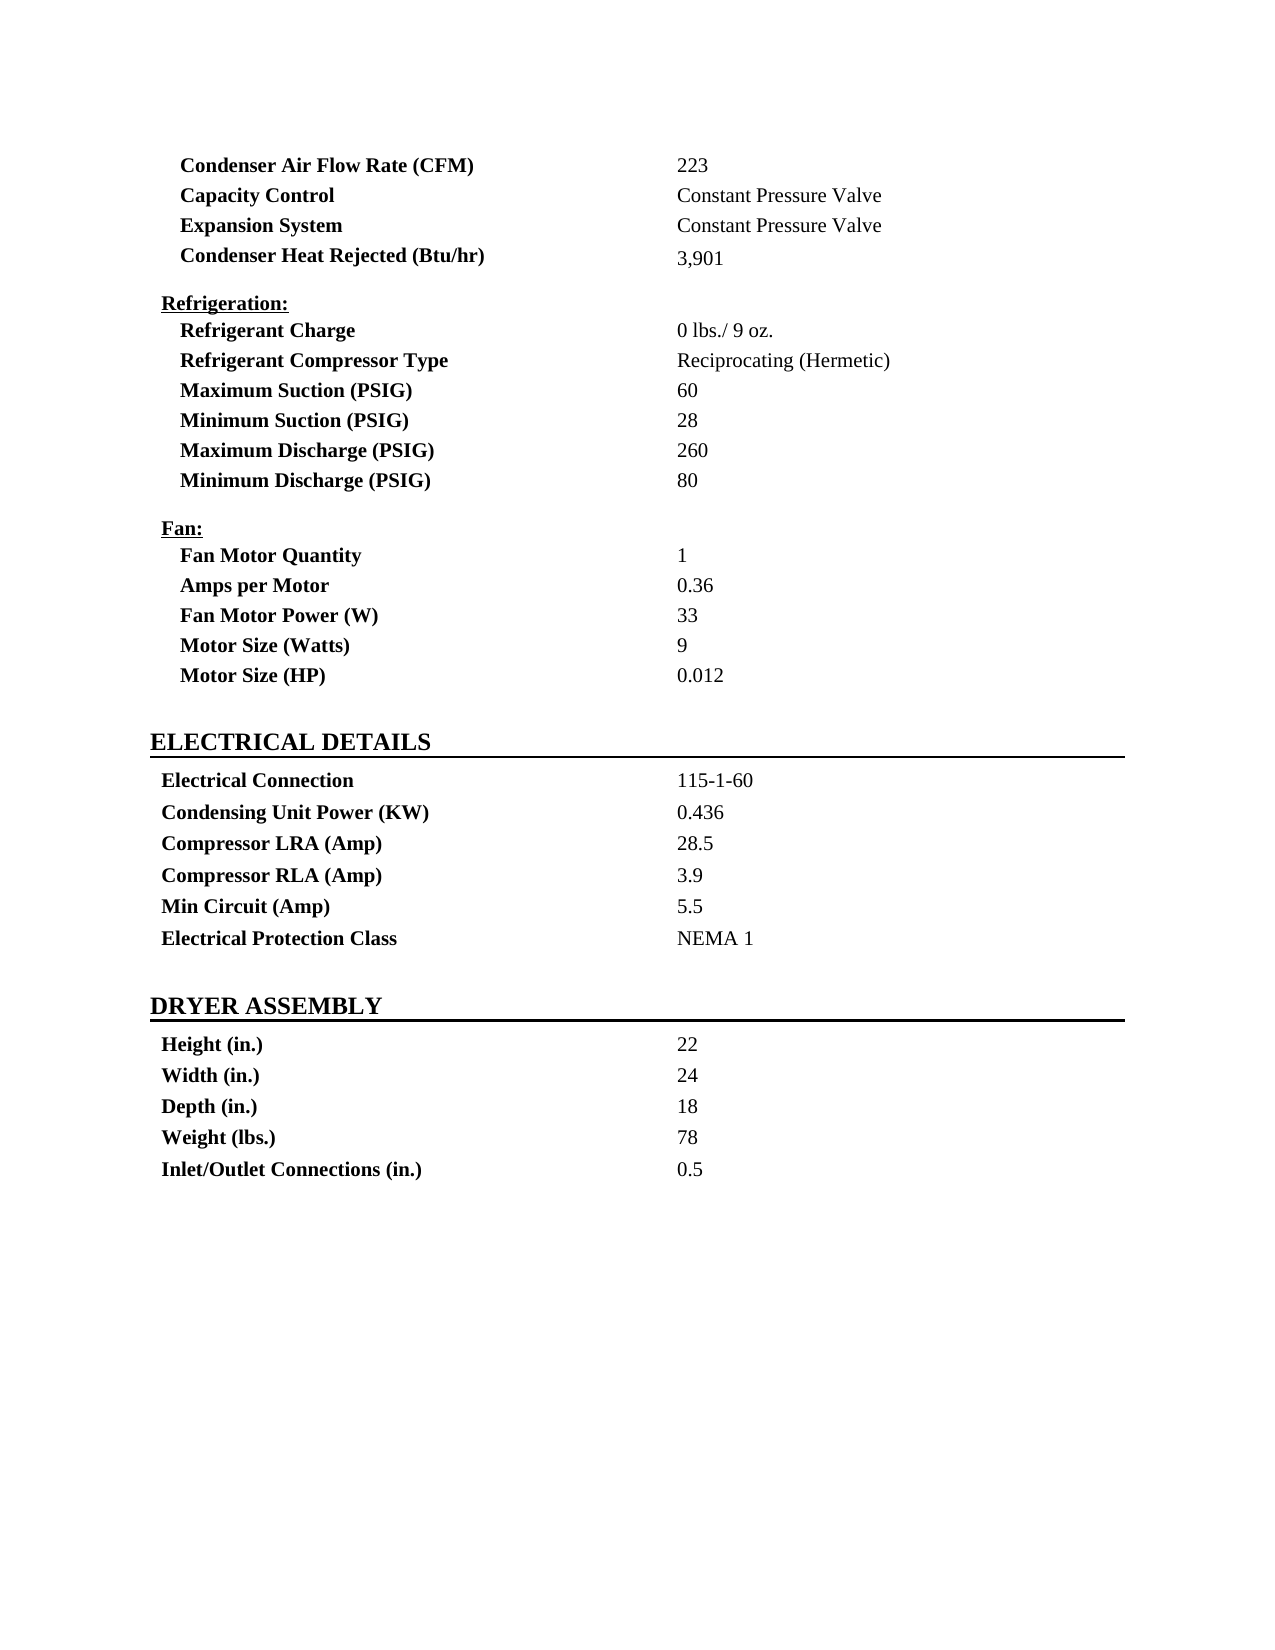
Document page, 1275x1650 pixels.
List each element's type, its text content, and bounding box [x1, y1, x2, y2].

table_cell Refrigeration: [150, 270, 928, 315]
table_cell Constant Pressure Valve [666, 180, 928, 210]
table_cell 28.5 [666, 828, 928, 859]
table_header Height (in.) [150, 1028, 666, 1059]
table_cell Refrigerant Compressor Type [169, 345, 666, 375]
table_cell Compressor LRA (Amp) [150, 828, 666, 859]
table_cell Condenser Air Flow Rate (CFM) [169, 150, 666, 180]
table_cell Weight (lbs.) [150, 1122, 666, 1153]
table_cell Min Circuit (Amp) [150, 890, 666, 922]
table_cell Expansion System [169, 210, 666, 240]
table_cell 33 [666, 600, 928, 630]
table_cell 0.36 [666, 570, 928, 600]
table_cell 24 [666, 1059, 928, 1090]
table_cell 28 [666, 405, 928, 435]
table_cell 3,901 [666, 240, 928, 270]
table_cell Amps per Motor [169, 570, 666, 600]
table_cell 0.5 [666, 1153, 928, 1184]
table_cell Reciprocating (Hermetic) [666, 345, 928, 375]
table_cell 18 [666, 1090, 928, 1122]
table_cell 5.5 [666, 890, 928, 922]
table_cell Width (in.) [150, 1059, 666, 1090]
table_cell 1 [666, 540, 928, 570]
table_cell Electrical Protection Class [150, 922, 666, 953]
table_cell Motor Size (HP) [169, 660, 666, 690]
table_cell 60 [666, 375, 928, 405]
table_cell Depth (in.) [150, 1090, 666, 1122]
table_cell Condensing Unit Power (KW) [150, 796, 666, 827]
table_cell 0.012 [666, 660, 928, 690]
table_cell 0 lbs./ 9 oz. [666, 315, 928, 345]
table_cell 0.436 [666, 796, 928, 827]
table_cell Motor Size (Watts) [169, 630, 666, 660]
table_cell 80 [666, 465, 928, 495]
table_header Electrical Connection [150, 765, 666, 796]
table_header 115-1-60 [666, 765, 928, 796]
table_cell Refrigerant Charge [169, 315, 666, 345]
subtitle ELECTRICAL DETAILS [150, 727, 1125, 756]
table_header 22 [666, 1028, 928, 1059]
table_cell 9 [666, 630, 928, 660]
subtitle DRYER ASSEMBLY [150, 991, 1125, 1019]
table_cell 260 [666, 435, 928, 465]
table_cell Fan Motor Power (W) [169, 600, 666, 630]
table_cell Minimum Discharge (PSIG) [169, 465, 666, 495]
table_cell Maximum Discharge (PSIG) [169, 435, 666, 465]
table_cell Fan: [150, 495, 928, 540]
table_cell Minimum Suction (PSIG) [169, 405, 666, 435]
table_cell Condenser Heat Rejected (Btu/hr) [169, 240, 666, 270]
table_cell Maximum Suction (PSIG) [169, 375, 666, 405]
table_cell 78 [666, 1122, 928, 1153]
table_cell Capacity Control [169, 180, 666, 210]
table_cell Inlet/Outlet Connections (in.) [150, 1153, 666, 1184]
table_cell NEMA 1 [666, 922, 928, 953]
table_cell 3.9 [666, 859, 928, 890]
table_cell Fan Motor Quantity [169, 540, 666, 570]
table_cell 223 [666, 150, 928, 180]
table_cell Constant Pressure Valve [666, 210, 928, 240]
table_cell Compressor RLA (Amp) [150, 859, 666, 890]
